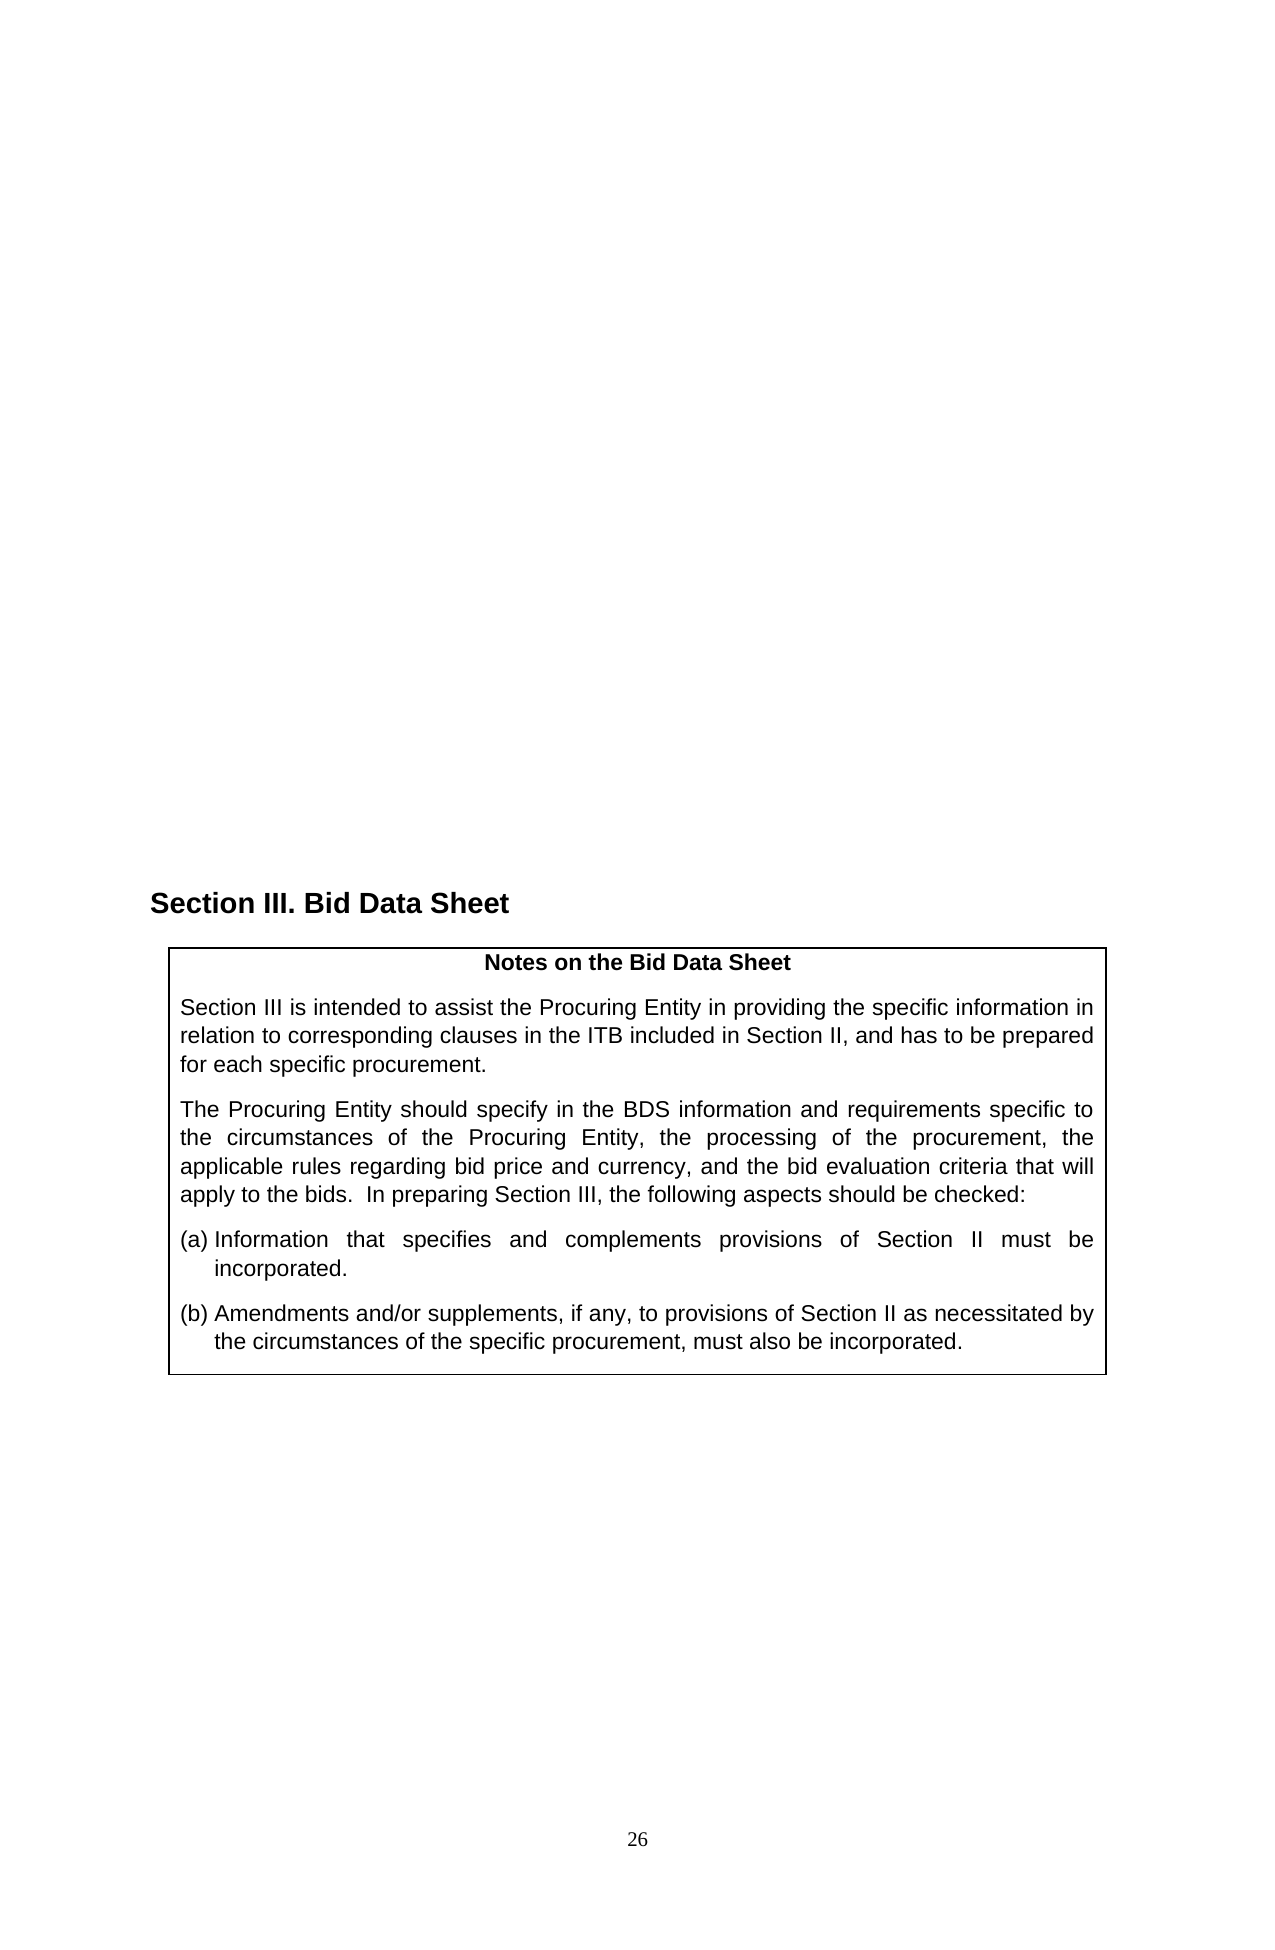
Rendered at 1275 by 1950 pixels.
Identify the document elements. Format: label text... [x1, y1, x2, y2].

table_header Notes on the Bid Data Sheet Section III is intended to assist the Procuring Entity in providing the specific information in relation to corresponding clauses in the ITB included in Section II, and has to be prepared for each specific procurement. The Procuring Entity should specify in the BDS information and requirements specific to the circumstances of the Procuring Entity, the processing of the procurement, the applicable rules regarding bid price and currency, and the bid evaluation criteria that will apply to the bids. In preparing Section III, the following aspects should be checked: (a) Information that specifies and complements provisions of Section II must be incorporated. (b) Amendments and/or supplements, if any, to provisions of Section II as necessitated by the circumstances of the specific procurement, must also be incorporated. [170, 949, 1105, 1373]
subtitle Section III. Bid Data Sheet [150, 886, 1125, 919]
